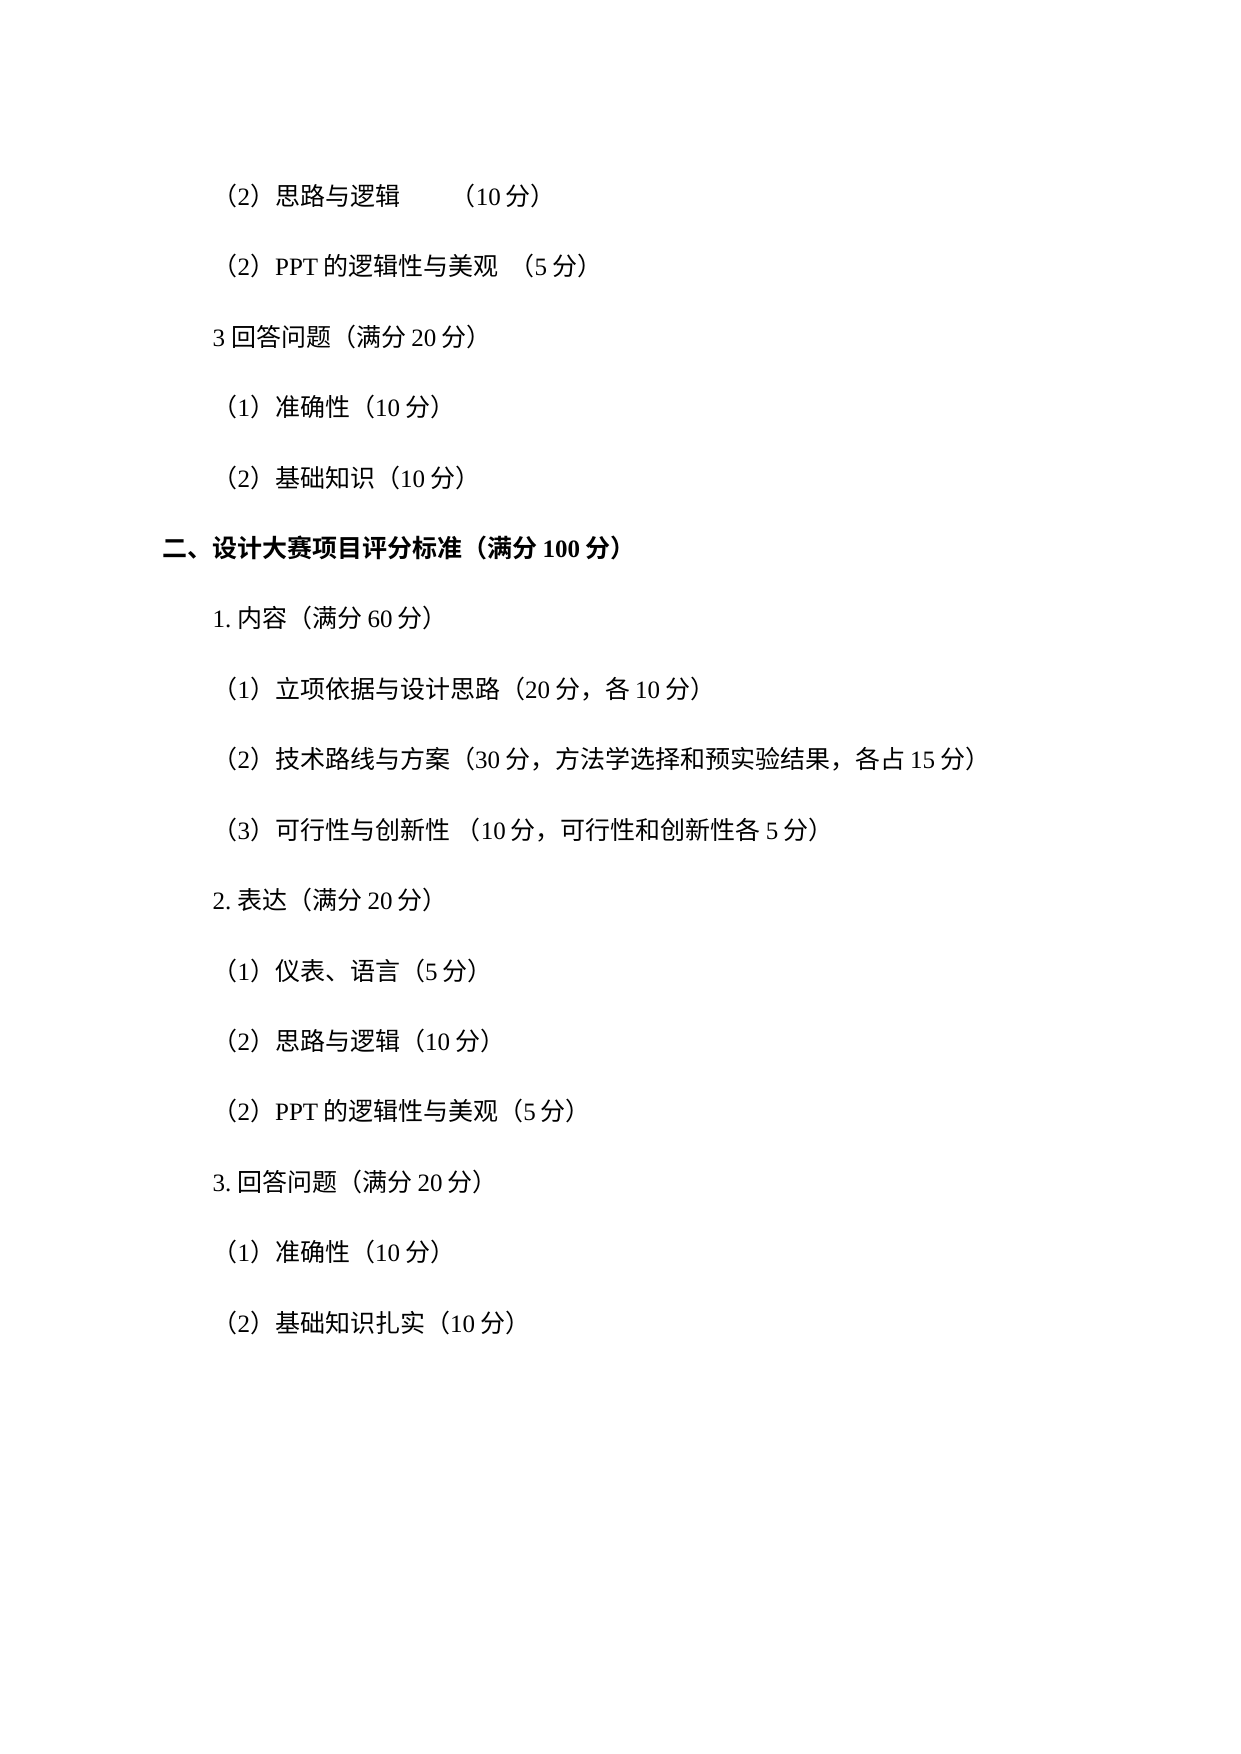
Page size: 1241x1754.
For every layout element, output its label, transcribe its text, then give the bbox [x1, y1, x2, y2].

text 二、设计大赛项目评分标准（满分100分） [162, 514, 1063, 579]
text （2）思路与逻辑 （10分） [162, 162, 1063, 227]
text （2）PPT的逻辑性与美观 （5分） [162, 232, 1063, 297]
text （2）PPT的逻辑性与美观（5分） [162, 1077, 1063, 1142]
text （1）仪表、语言（5分） [162, 937, 1063, 1002]
text 3 回答问题（满分20分） [162, 303, 1063, 368]
text （1）准确性（10分） [162, 1218, 1063, 1283]
text 2. 表达（满分20分） [162, 866, 1063, 931]
text （2）基础知识扎实（10分） [162, 1289, 1063, 1354]
text （2）技术路线与方案（30分，方法学选择和预实验结果，各占15分） [162, 725, 1063, 790]
text （1）立项依据与设计思路（20分，各10分） [162, 655, 1063, 720]
text （2）基础知识（10分） [162, 444, 1063, 509]
text （1）准确性（10分） [162, 373, 1063, 438]
text （3）可行性与创新性 （10分，可行性和创新性各5分） [162, 796, 1063, 861]
text 3. 回答问题（满分20分） [162, 1148, 1063, 1213]
text （2）思路与逻辑（10分） [162, 1007, 1063, 1072]
text 1. 内容（满分60分） [162, 584, 1063, 649]
